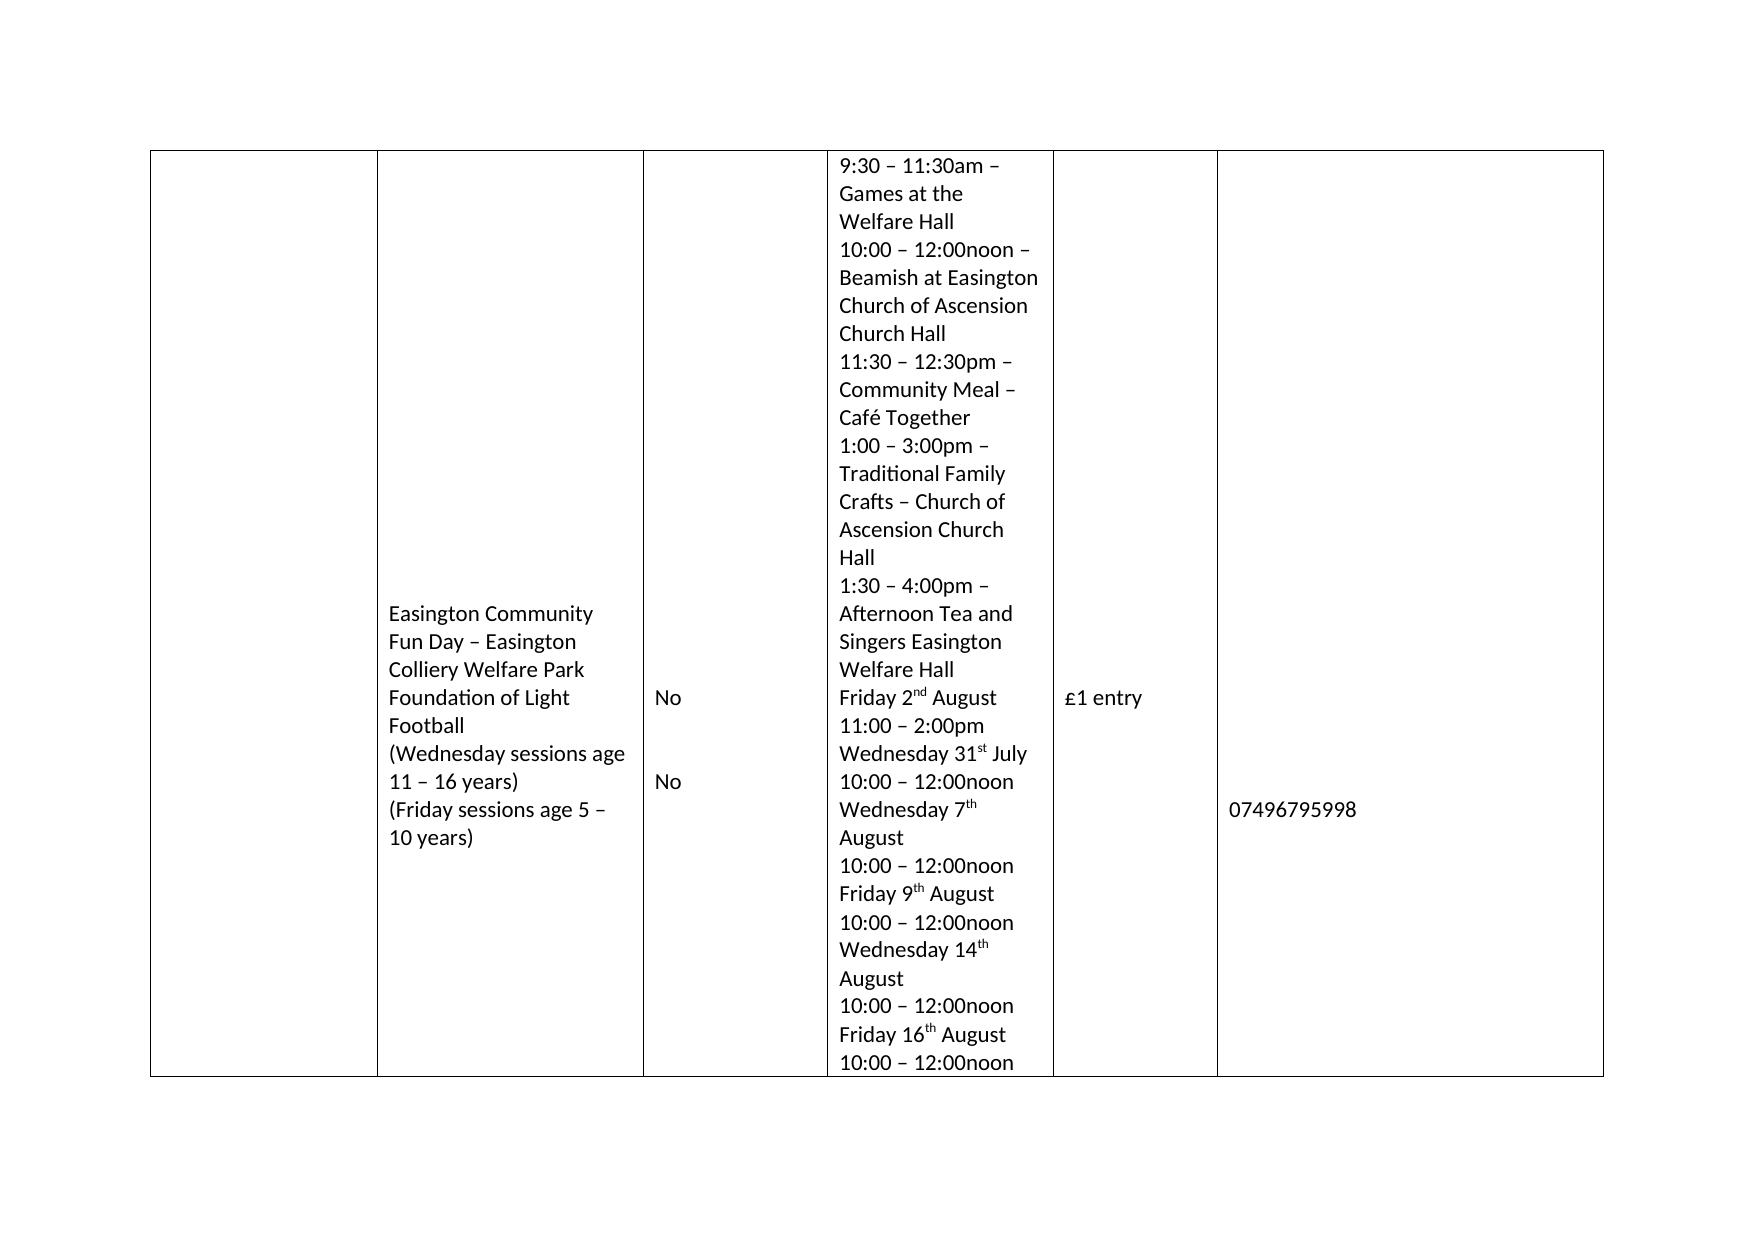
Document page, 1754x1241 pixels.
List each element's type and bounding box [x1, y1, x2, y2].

table_cell [378, 151, 643, 1076]
table_cell [828, 151, 1053, 1076]
table_cell [151, 151, 377, 1076]
table_cell [1218, 151, 1603, 1076]
table_cell [644, 151, 827, 1076]
table_cell [1054, 151, 1217, 1076]
